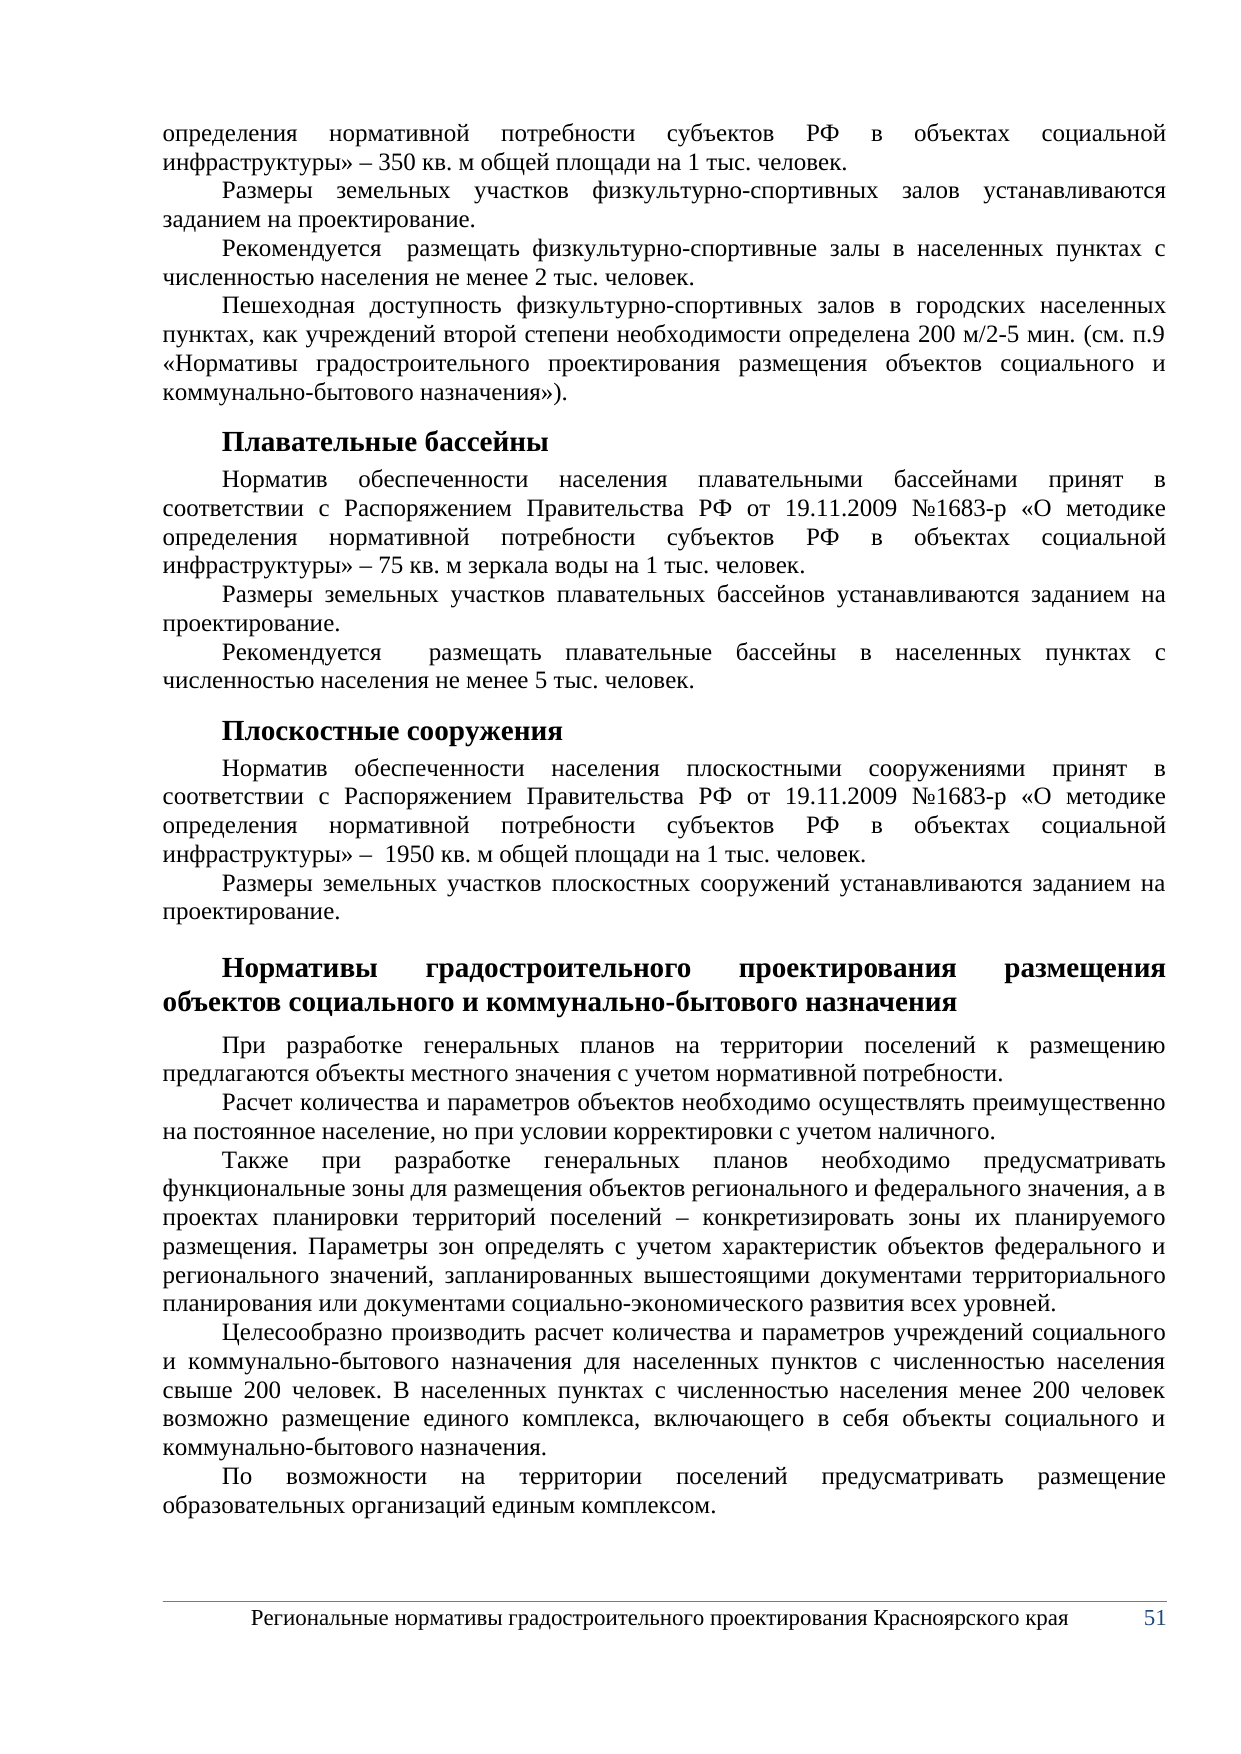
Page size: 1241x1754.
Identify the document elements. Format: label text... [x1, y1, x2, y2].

text Нормативы градостроительного проектирования размещения объектов социального и коммунально-бытового назначения [162, 950, 1167, 1017]
text Рекомендуется размещать плавательные бассейны в населенных пунктах с численностью населения не менее 5 тыс. человек. [162, 637, 1167, 694]
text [162, 118, 1167, 176]
text Размеры земельных участков физкультурно-спортивных залов устанавливаются заданием на проектирование. [162, 176, 1167, 233]
text Норматив обеспеченности населения плоскостными сооружениями принят в соответствии с Распоряжением Правительства РФ от 19.11.2009 №1683-р «О методике определения нормативной потребности субъектов РФ в объектах социальной инфраструктуры» – 1950 кв. м общей площади на 1 тыс. человек. [162, 753, 1167, 868]
text Целесообразно производить расчет количества и параметров учреждений социального и коммунально-бытового назначения для населенных пунктов с численностью населения свыше 200 человек. В населенных пунктах с численностью населения менее 200 человек возможно размещение единого комплекса, включающего в себя объекты социального и коммунально-бытового назначения. [162, 1317, 1167, 1461]
text Размеры земельных участков плавательных бассейнов устанавливаются заданием на проектирование. [162, 579, 1167, 637]
list Плоскостные сооружения [162, 713, 1167, 746]
text Норматив обеспеченности населения плавательными бассейнами принят в соответствии с Распоряжением Правительства РФ от 19.11.2009 №1683-р «О методике определения нормативной потребности субъектов РФ в объектах социальной инфраструктуры» – 75 кв. м зеркала воды на 1 тыс. человек. [162, 464, 1167, 579]
text Пешеходная доступность физкультурно-спортивных залов в городских населенных пунктах, как учреждений второй степени необходимости определена 200 м/2-5 мин. (см. п.9 «Нормативы градостроительного проектирования размещения объектов социального и коммунально-бытового назначения»). [162, 291, 1167, 406]
text При разработке генеральных планов на территории поселений к размещению предлагаются объекты местного значения с учетом нормативной потребности. [162, 1030, 1167, 1087]
text Размеры земельных участков плоскостных сооружений устанавливаются заданием на проектирование. [162, 868, 1167, 925]
text Рекомендуется размещать физкультурно-спортивные залы в населенных пунктах с численностью населения не менее 2 тыс. человек. [162, 233, 1167, 291]
text Также при разработке генеральных планов необходимо предусматривать функциональные зоны для размещения объектов регионального и федерального значения, а в проектах планировки территорий поселений – конкретизировать зоны их планируемого размещения. Параметры зон определять с учетом характеристик объектов федерального и регионального значений, запланированных вышестоящими документами территориального планирования или документами социально-экономического развития всех уровней. [162, 1145, 1167, 1317]
list Плавательные бассейны [162, 424, 1167, 458]
text Расчет количества и параметров объектов необходимо осуществлять преимущественно на постоянное население, но при условии корректировки с учетом наличного. [162, 1087, 1167, 1145]
text По возможности на территории поселений предусматривать размещение образовательных организаций единым комплексом. [162, 1461, 1167, 1518]
